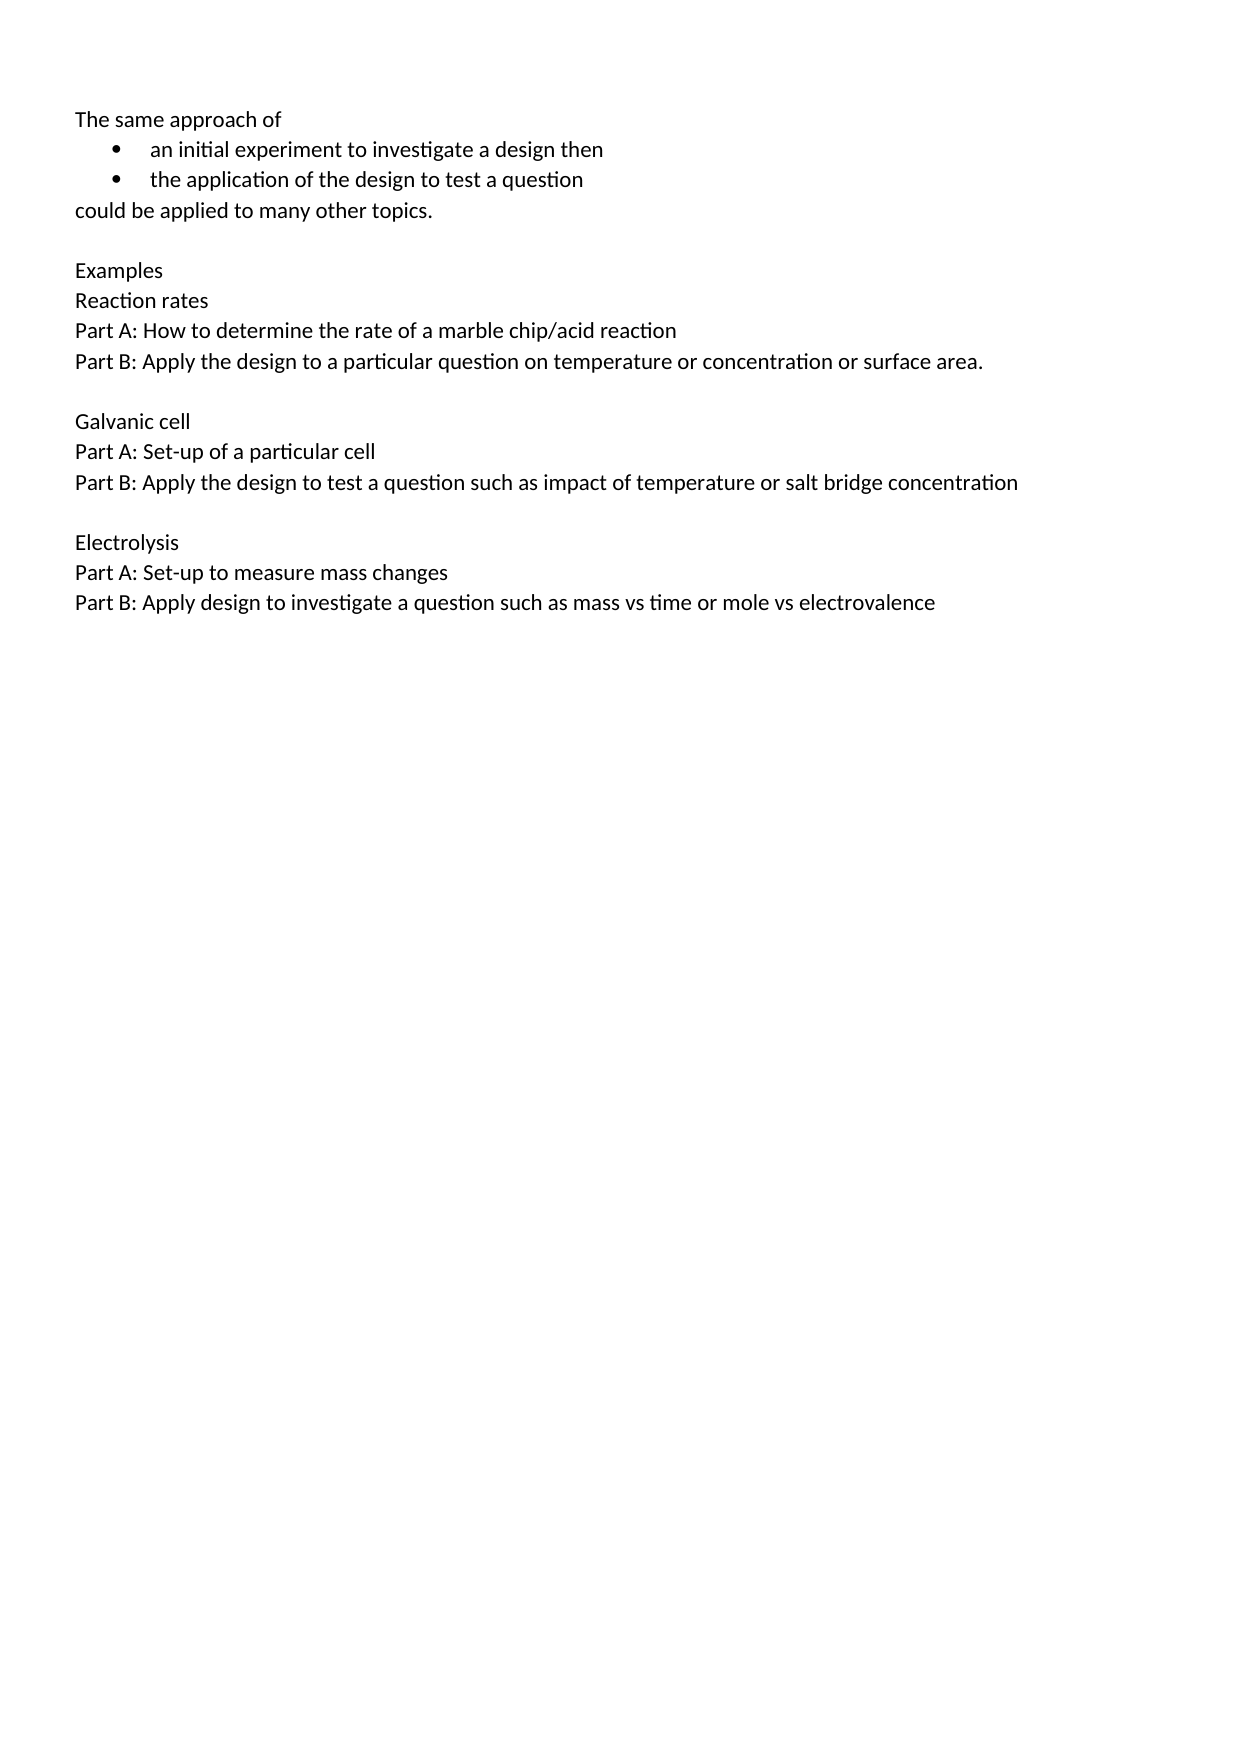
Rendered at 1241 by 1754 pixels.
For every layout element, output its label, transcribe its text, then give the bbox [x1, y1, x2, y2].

text Reaction rates [75, 286, 1165, 314]
text Part B: Apply the design to a particular question on temperature or concentration or surface area. [75, 347, 1165, 375]
text Galvanic cell [75, 407, 1165, 435]
text Part A: How to determine the rate of a marble chip/acid reaction [75, 317, 1165, 345]
text Part A: Set-up to measure mass changes [75, 558, 1165, 586]
text could be applied to many other topics. [75, 196, 1165, 224]
list the application of the design to test a question [112, 166, 1165, 194]
text Part A: Set-up of a particular cell [75, 437, 1165, 466]
text Examples [75, 256, 1165, 284]
text Electrolysis [75, 528, 1165, 556]
list an initial experiment to investigate a design then [112, 135, 1165, 163]
text Part B: Apply design to investigate a question such as mass vs time or mole vs electrovalence [75, 588, 1165, 617]
text Part B: Apply the design to test a question such as impact of temperature or salt bridge concentration [75, 468, 1165, 496]
text The same approach of [75, 105, 1165, 133]
